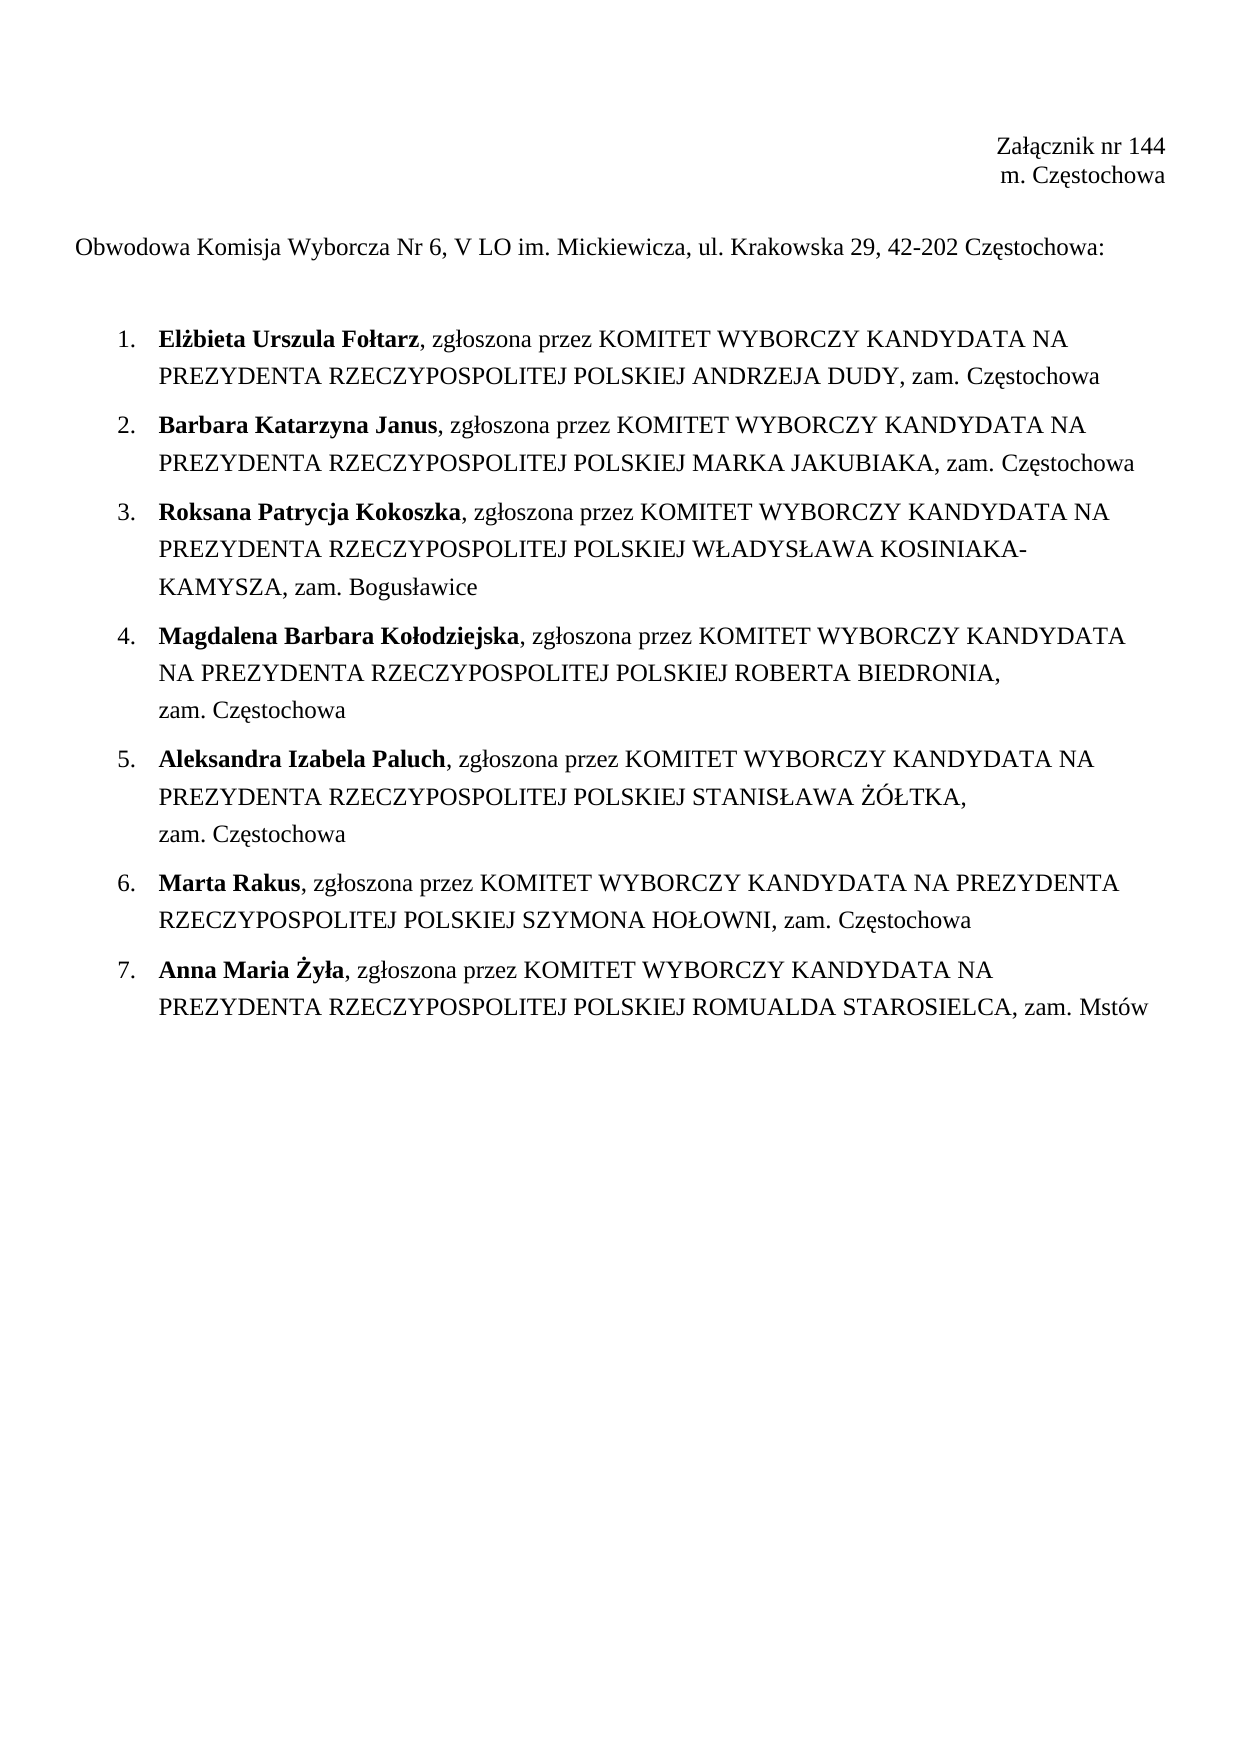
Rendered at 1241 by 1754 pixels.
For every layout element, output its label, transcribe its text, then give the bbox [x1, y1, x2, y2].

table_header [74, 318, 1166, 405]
text Obwodowa Komisja Wyborcza Nr 6, V LO im. Mickiewicza, ul. Krakowska 29, 42-202 Częstochowa: [75, 232, 1165, 261]
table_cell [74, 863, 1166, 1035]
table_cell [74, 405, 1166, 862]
text Załącznik nr 144 [607, 131, 1165, 160]
text m. Częstochowa [75, 160, 1165, 189]
